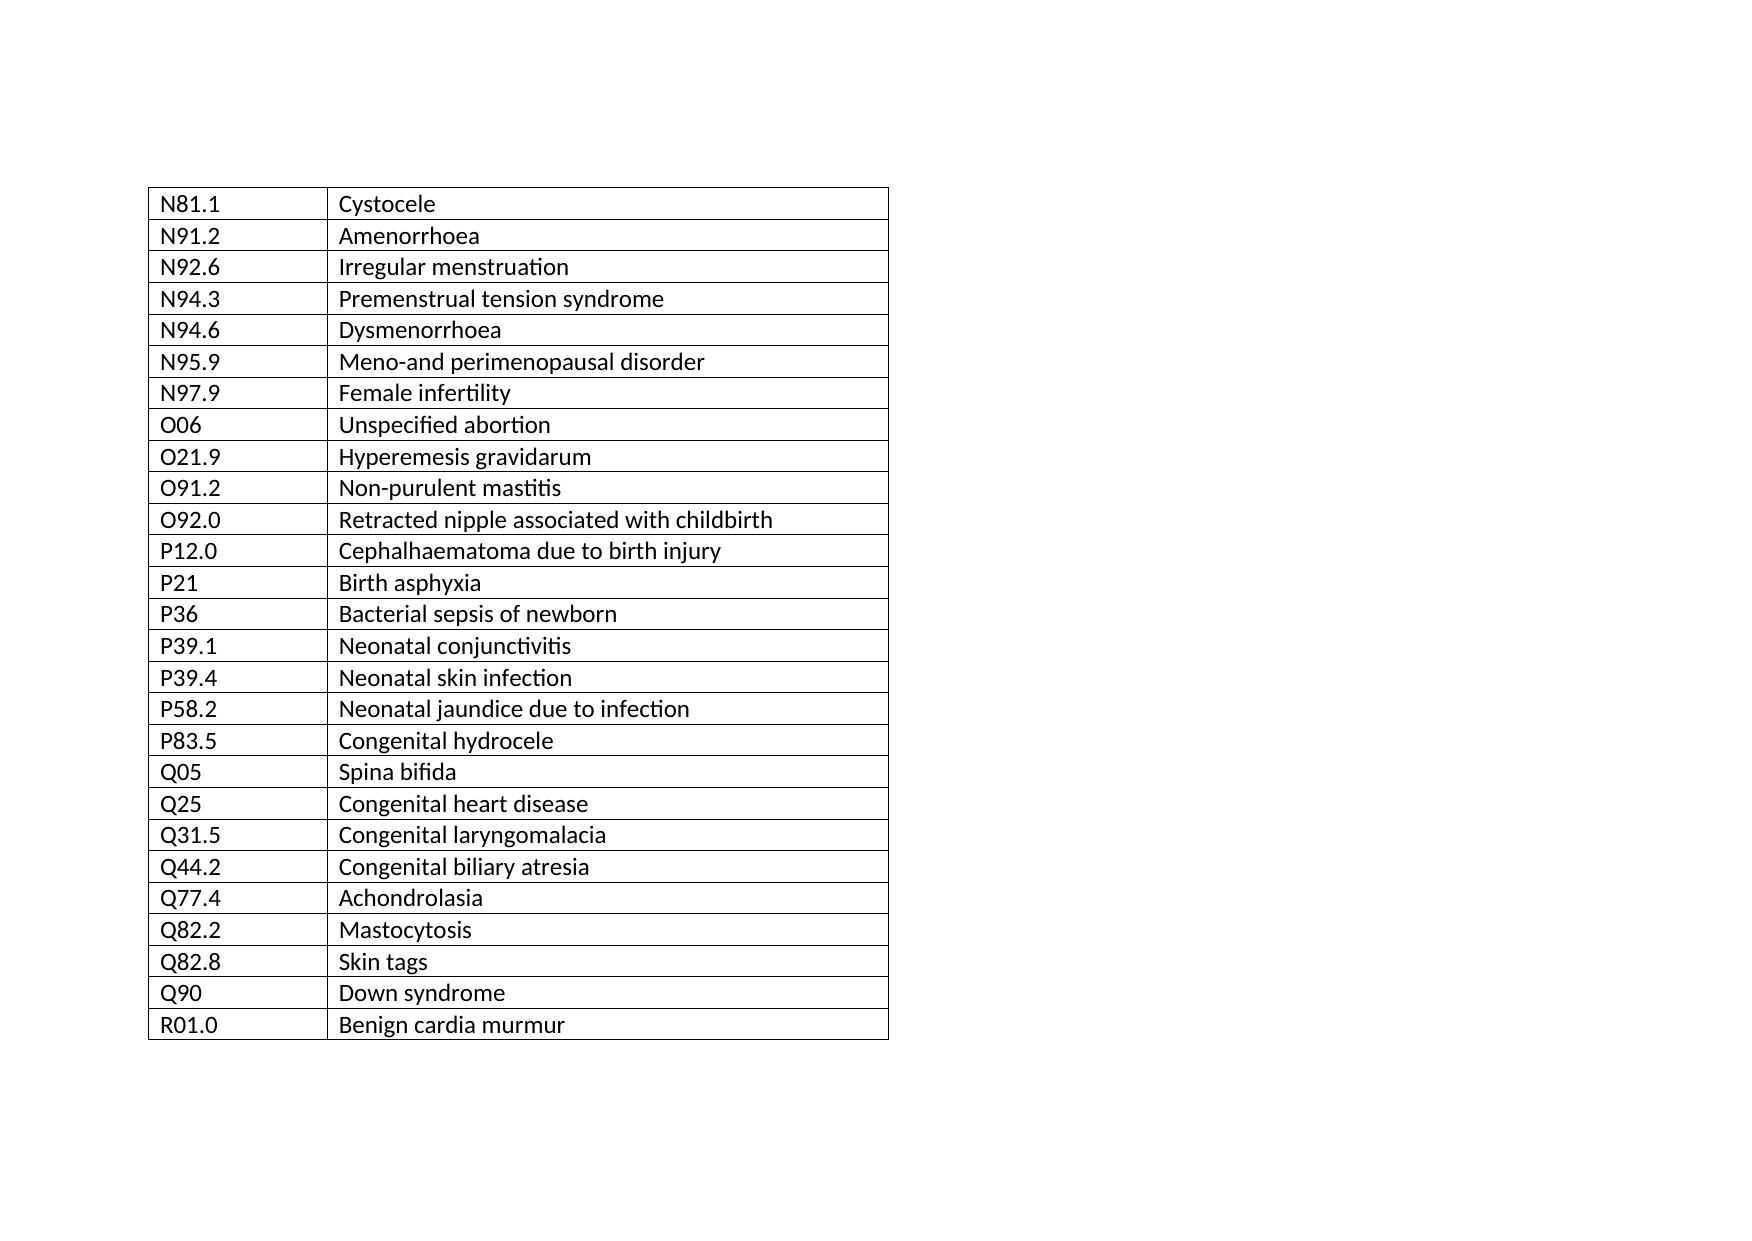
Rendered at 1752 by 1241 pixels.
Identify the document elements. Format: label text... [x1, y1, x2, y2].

table_cell N97.9 [149, 378, 327, 408]
table_cell Neonatal jaundice due to infection [328, 693, 888, 724]
table_cell P36 [149, 599, 327, 629]
table_cell Mastocytosis [328, 914, 888, 945]
table_cell P58.2 [149, 693, 327, 724]
table_cell Q25 [149, 788, 327, 818]
table_cell Premenstrual tension syndrome [328, 283, 888, 313]
table_cell P12.0 [149, 535, 327, 566]
table_cell O92.0 [149, 504, 327, 534]
table_cell Spina bifida [328, 756, 888, 787]
table_cell N91.2 [149, 220, 327, 250]
table_cell Amenorrhoea [328, 220, 888, 250]
table_cell O06 [149, 409, 327, 440]
table_cell Congenital hydrocele [328, 725, 888, 755]
table_cell Unspecified abortion [328, 409, 888, 440]
table_cell O21.9 [149, 441, 327, 471]
table_cell Q44.2 [149, 851, 327, 882]
table_cell Achondrolasia [328, 883, 888, 913]
table_cell N81.1 [149, 188, 327, 219]
table_cell Hyperemesis gravidarum [328, 441, 888, 471]
table_cell Skin tags [328, 946, 888, 976]
table_cell Non-purulent mastitis [328, 472, 888, 503]
table_cell Meno-and perimenopausal disorder [328, 346, 888, 377]
table_cell Q31.5 [149, 820, 327, 850]
table_cell Irregular menstruation [328, 251, 888, 282]
table_cell N92.6 [149, 251, 327, 282]
table_cell P21 [149, 567, 327, 597]
table_cell N95.9 [149, 346, 327, 377]
table_cell R01.0 [149, 1009, 327, 1039]
table_cell Birth asphyxia [328, 567, 888, 597]
table_cell Q90 [149, 977, 327, 1008]
table_cell P83.5 [149, 725, 327, 755]
table_cell P39.1 [149, 630, 327, 661]
table_cell Retracted nipple associated with childbirth [328, 504, 888, 534]
table_cell Congenital biliary atresia [328, 851, 888, 882]
table_cell P39.4 [149, 662, 327, 692]
table_cell Female infertility [328, 378, 888, 408]
table_cell Congenital laryngomalacia [328, 820, 888, 850]
table_cell Q82.8 [149, 946, 327, 976]
table_cell Q77.4 [149, 883, 327, 913]
table_cell Down syndrome [328, 977, 888, 1008]
table_cell N94.3 [149, 283, 327, 313]
table_cell Congenital heart disease [328, 788, 888, 818]
table_cell O91.2 [149, 472, 327, 503]
table_cell Q05 [149, 756, 327, 787]
table_cell Q82.2 [149, 914, 327, 945]
table_cell Bacterial sepsis of newborn [328, 599, 888, 629]
table_cell Cystocele [328, 188, 888, 219]
table_cell Neonatal conjunctivitis [328, 630, 888, 661]
table_cell Dysmenorrhoea [328, 315, 888, 345]
table_cell Cephalhaematoma due to birth injury [328, 535, 888, 566]
table_cell Neonatal skin infection [328, 662, 888, 692]
table_cell Benign cardia murmur [328, 1009, 888, 1039]
table_cell N94.6 [149, 315, 327, 345]
